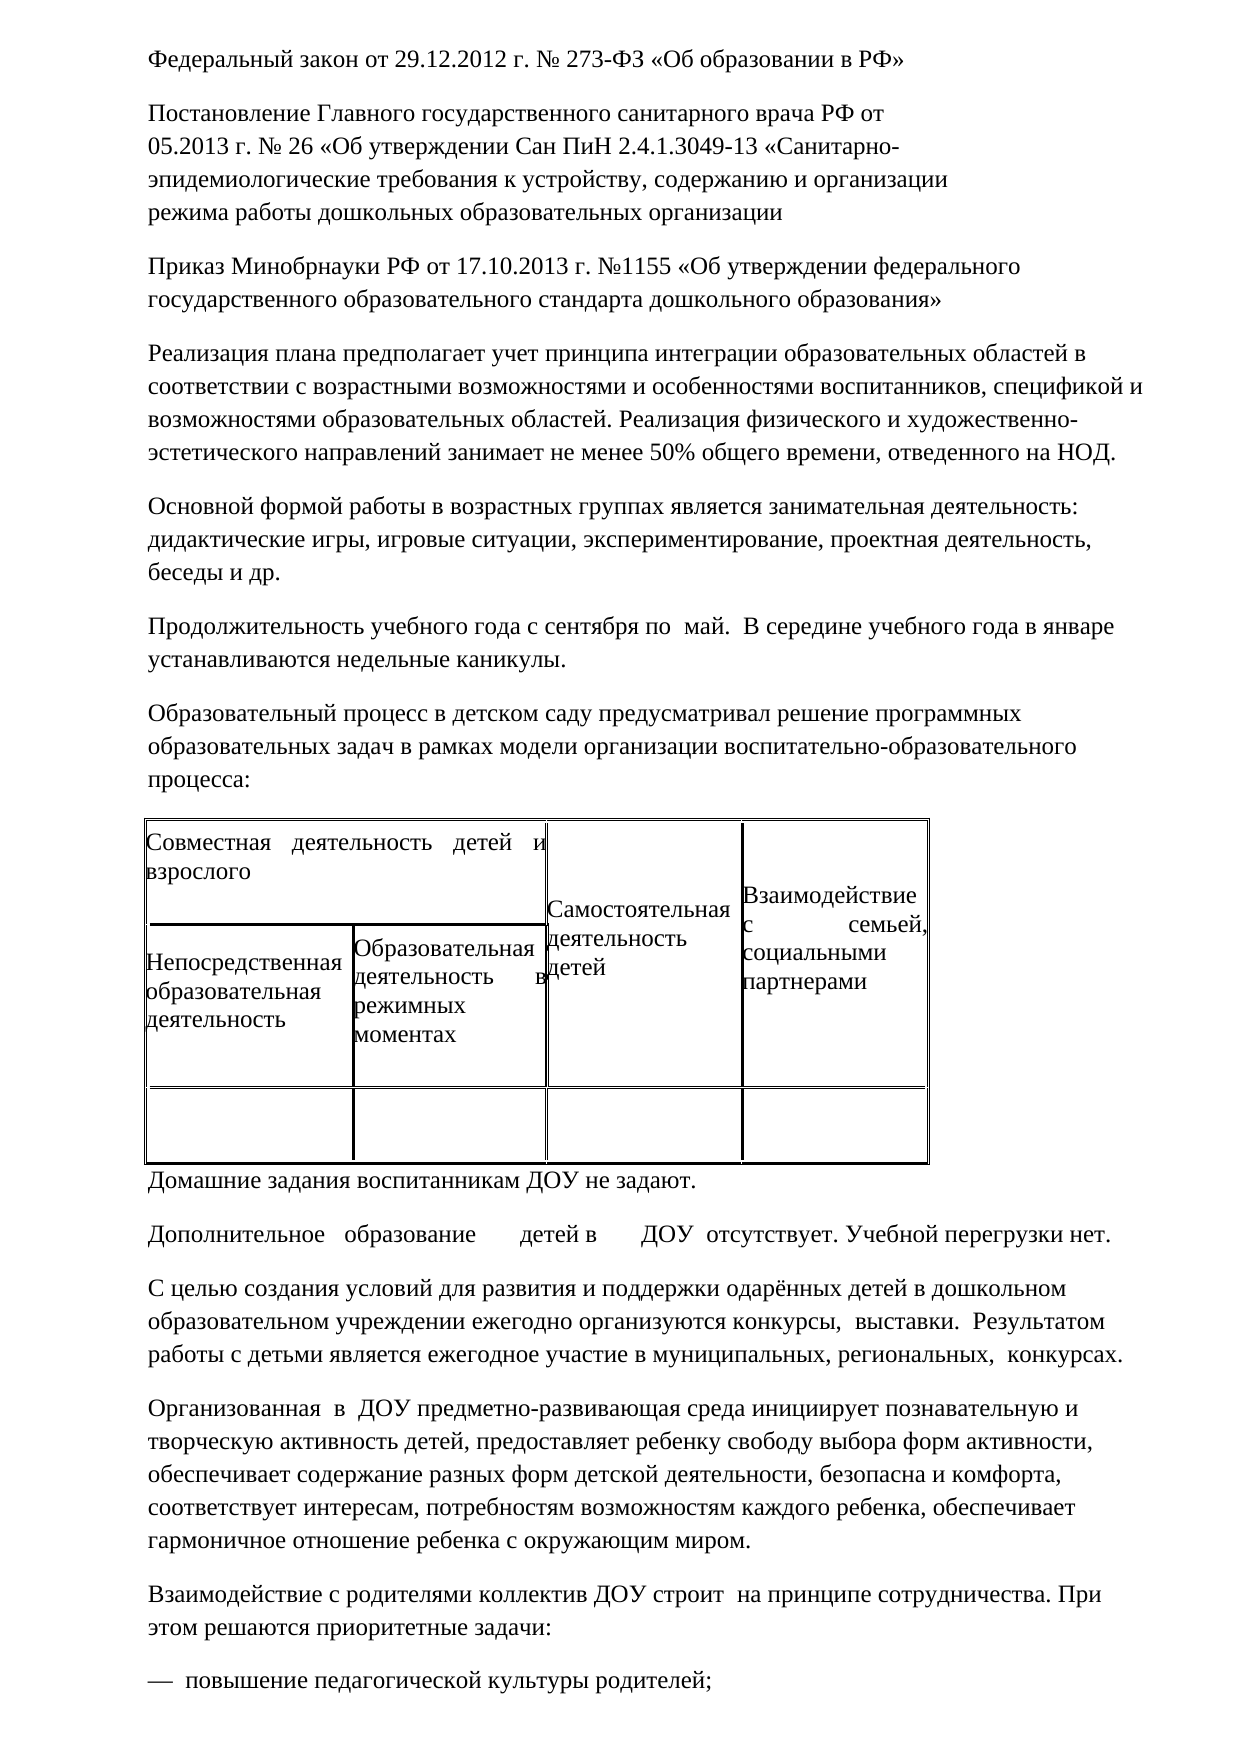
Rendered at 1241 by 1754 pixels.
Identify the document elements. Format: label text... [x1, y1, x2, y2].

text Постановление Главного государственного санитарного врача РФ от 05.2013 г. № 26 «Об утверждении Сан ПиН 2.4.1.3049-13 «Санитарно- эпидемиологические требования к устройству, содержанию и организации режима работы дошкольных образовательных организации [148, 98, 1152, 226]
text Приказ Минобрнауки РФ от 17.10.2013 г. №1155 «Об утверждении федерального государственного образовательного стандарта дошкольного образования» [148, 251, 1152, 313]
table_cell [547, 1089, 742, 1162]
text Организованная в ДОУ предметно-развивающая среда инициирует познавательную и творческую активность детей, предоставляет ребенку свободу выбора форм активности, обеспечивает содержание разных форм детской деятельности, безопасна и комфорта, соответствует интересам, потребностям возможностям каждого ребенка, обеспечивает гармоничное отношение ребенка с окружающим миром. [148, 1393, 1152, 1554]
text Федеральный закон от 29.12.2012 г. № 273-ФЗ «Об образовании в РФ» [148, 44, 1152, 73]
text Основной формой работы в возрастных группах является занимательная деятельность: дидактические игры, игровые ситуации, экспериментирование, проектная деятельность, беседы и др. [148, 491, 1152, 586]
table_cell Непосредственная образовательная деятельность [145, 923, 352, 1086]
text С целью создания условий для развития и поддержки одарённых детей в дошкольном образовательном учреждении ежегодно организуются конкурсы, выставки. Результатом работы с детьми является ежегодное участие в муниципальных, региональных, конкурсах. [148, 1273, 1152, 1368]
table_cell [145, 1086, 353, 1162]
text Продолжительность учебного года с сентября по май. В середине учебного года в январе устанавливаются недельные каникулы. [148, 611, 1152, 673]
text Взаимодействие с родителями коллектив ДОУ строит на принципе сотрудничества. При этом решаются приоритетные задачи: [148, 1579, 1152, 1641]
text Дополнительное образование детей в ДОУ отсутствует. Учебной перегрузки нет. [148, 1219, 1152, 1248]
table_cell [353, 1089, 547, 1162]
table_header Совместная деятельность детей и взрослого [147, 821, 547, 923]
table_header Взаимодействие с семьей, социальными партнерами [742, 821, 927, 1086]
text Образовательный процесс в детском саду предусматривал решение программных образовательных задач в рамках модели организации воспитательно-образовательного процесса: [148, 698, 1152, 792]
table_cell Образовательная деятельность в режимных моментах [355, 926, 545, 1086]
text Домашние задания воспитанникам ДОУ не задают. [148, 1165, 1152, 1194]
table_header Самостоятельная деятельность детей [547, 819, 742, 1086]
table_cell [742, 1086, 928, 1162]
text Реализация плана предполагает учет принципа интеграции образовательных областей в соответствии с возрастными возможностями и особенностями воспитанников, спецификой и возможностями образовательных областей. Реализация физического и художественно-эстетического направлений занимает не менее 50% общего времени, отведенного на НОД. [148, 338, 1152, 466]
text — повышение педагогической культуры родителей; [148, 1666, 1152, 1694]
